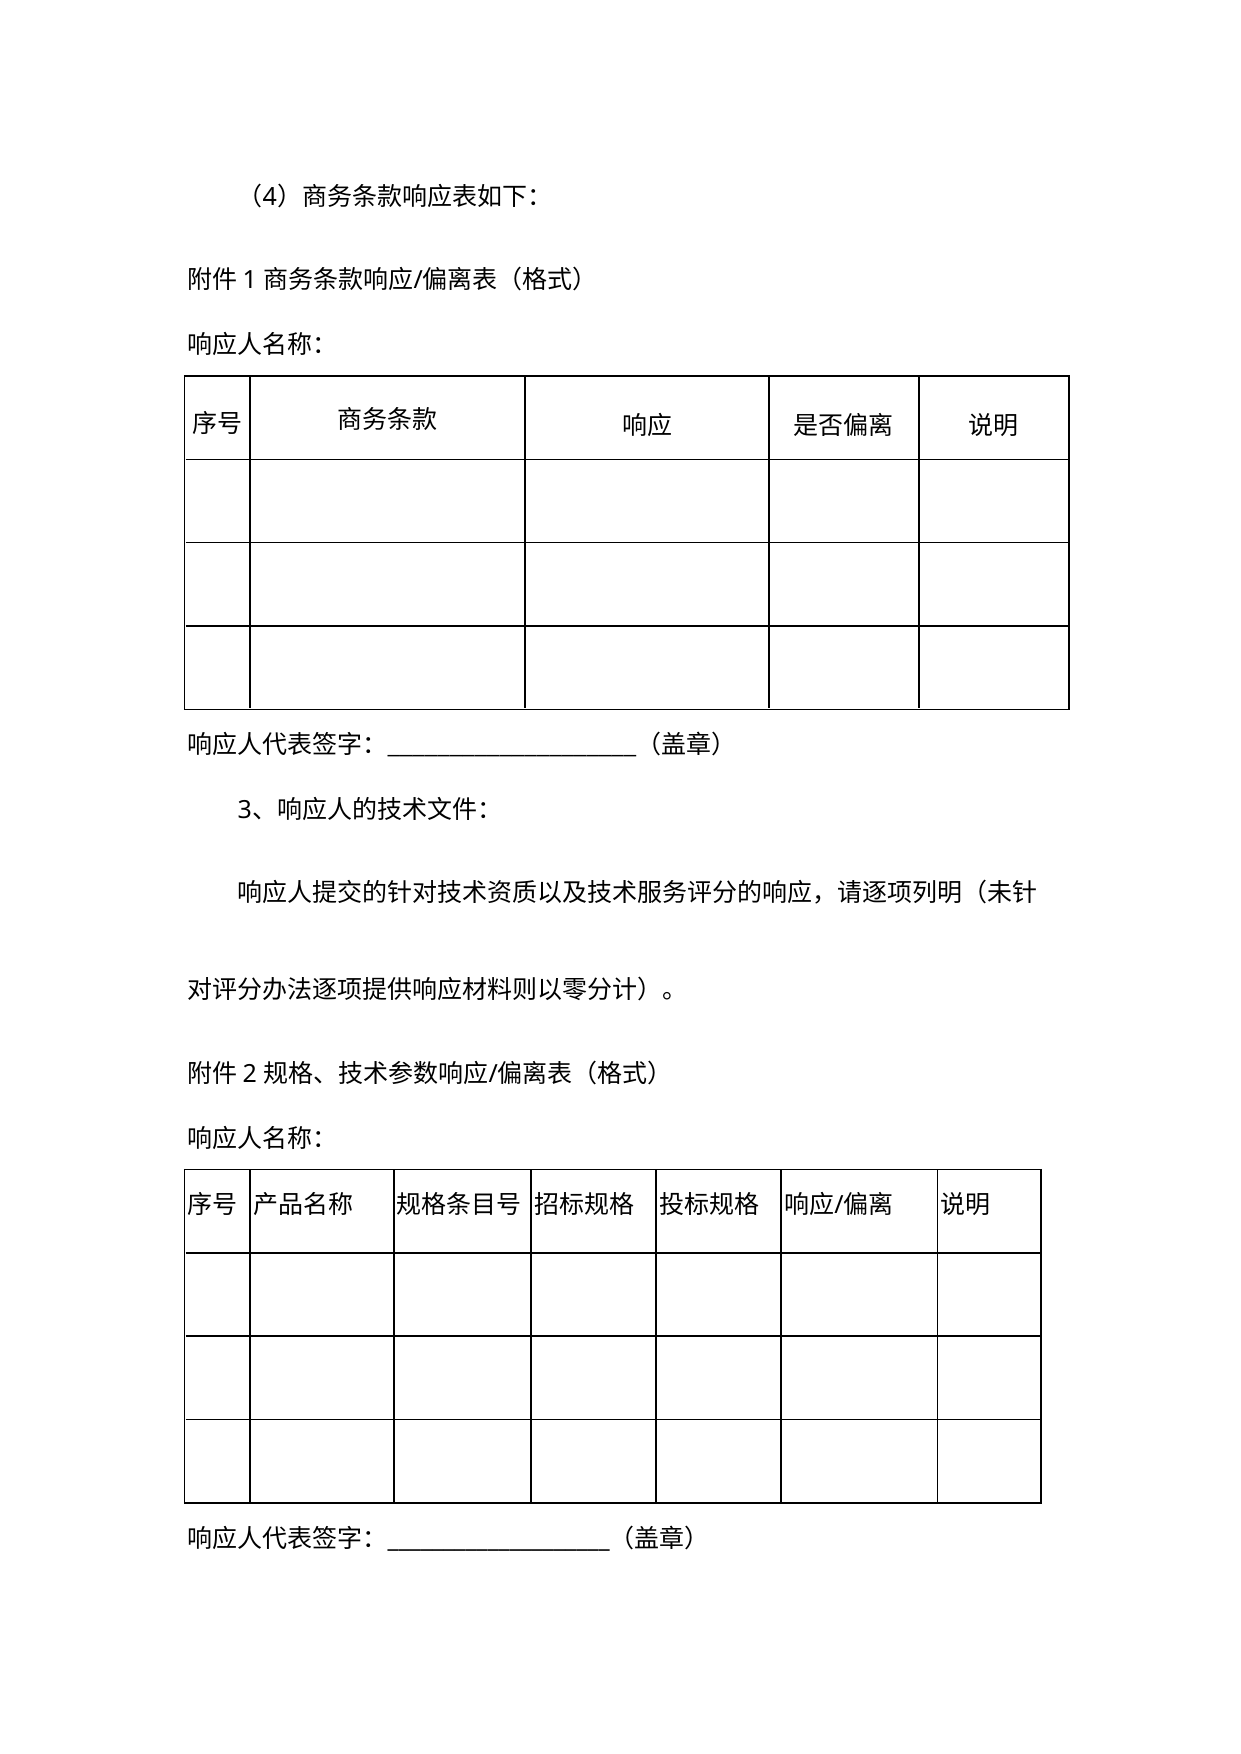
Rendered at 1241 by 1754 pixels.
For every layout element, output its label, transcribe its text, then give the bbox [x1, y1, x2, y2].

text 附件2 规格、技术参数响应/偏离表（格式） [187, 1039, 1053, 1104]
table_cell [532, 1420, 655, 1502]
table_cell [920, 460, 1068, 542]
table_cell [782, 1254, 937, 1335]
table_header 序号 [185, 1170, 249, 1252]
text 附件1 商务条款响应/偏离表（格式） [187, 245, 1053, 310]
table_cell [532, 1254, 655, 1335]
table_cell [185, 626, 249, 708]
table_header 响应/偏离 [782, 1170, 937, 1252]
table_cell [251, 460, 524, 542]
table_cell [657, 1337, 780, 1419]
table_cell [251, 1337, 393, 1419]
table_cell [770, 460, 918, 542]
table_cell [185, 1336, 249, 1419]
table_cell [251, 1420, 393, 1502]
table_header 投标规格 [657, 1170, 780, 1252]
table_cell [532, 1337, 655, 1419]
table_cell [395, 1337, 530, 1419]
table_cell [782, 1337, 937, 1419]
table_cell [526, 460, 768, 542]
table_cell [657, 1420, 780, 1502]
text 响应人提交的针对技术资质以及技术服务评分的响应，请逐项列明（未针对评分办法逐项提供响应材料则以零分计）。 [187, 858, 1053, 1021]
table_cell [251, 543, 524, 625]
table_header 响应 [526, 377, 768, 458]
table_cell [185, 1420, 249, 1502]
table_header 产品名称 [251, 1170, 393, 1252]
text 响应人名称： [187, 310, 1053, 375]
table_cell [251, 627, 524, 708]
table_header 序号 [185, 377, 249, 458]
text 响应人代表签字：____________________（盖章） [187, 1504, 1053, 1569]
text 3、响应人的技术文件： [187, 775, 1053, 840]
table_cell [770, 543, 918, 625]
table_header 规格条目号 [395, 1170, 530, 1252]
table_cell [185, 460, 249, 542]
table_cell [770, 627, 918, 708]
text 响应人名称： [187, 1104, 1053, 1169]
table_header 说明 [938, 1170, 1040, 1252]
table_cell [526, 543, 768, 625]
table_cell [782, 1420, 937, 1502]
table_cell [938, 1337, 1040, 1419]
table_cell [185, 543, 249, 625]
table_header 商务条款 [251, 377, 524, 458]
table_cell [920, 543, 1068, 625]
table_cell [251, 1254, 393, 1335]
table_cell [395, 1254, 530, 1335]
table_cell [938, 1420, 1040, 1502]
table_header 是否偏离 [770, 377, 918, 458]
table_cell [920, 627, 1068, 708]
table_cell [185, 1253, 249, 1335]
table_cell [657, 1254, 780, 1335]
table_header 招标规格 [532, 1170, 655, 1252]
table_cell [938, 1254, 1040, 1335]
table_header 说明 [920, 377, 1068, 458]
text 响应人代表签字：____________________（盖章） [187, 710, 1053, 775]
table_cell [526, 627, 768, 708]
table_cell [395, 1420, 530, 1502]
text （4）商务条款响应表如下： [187, 162, 1053, 227]
